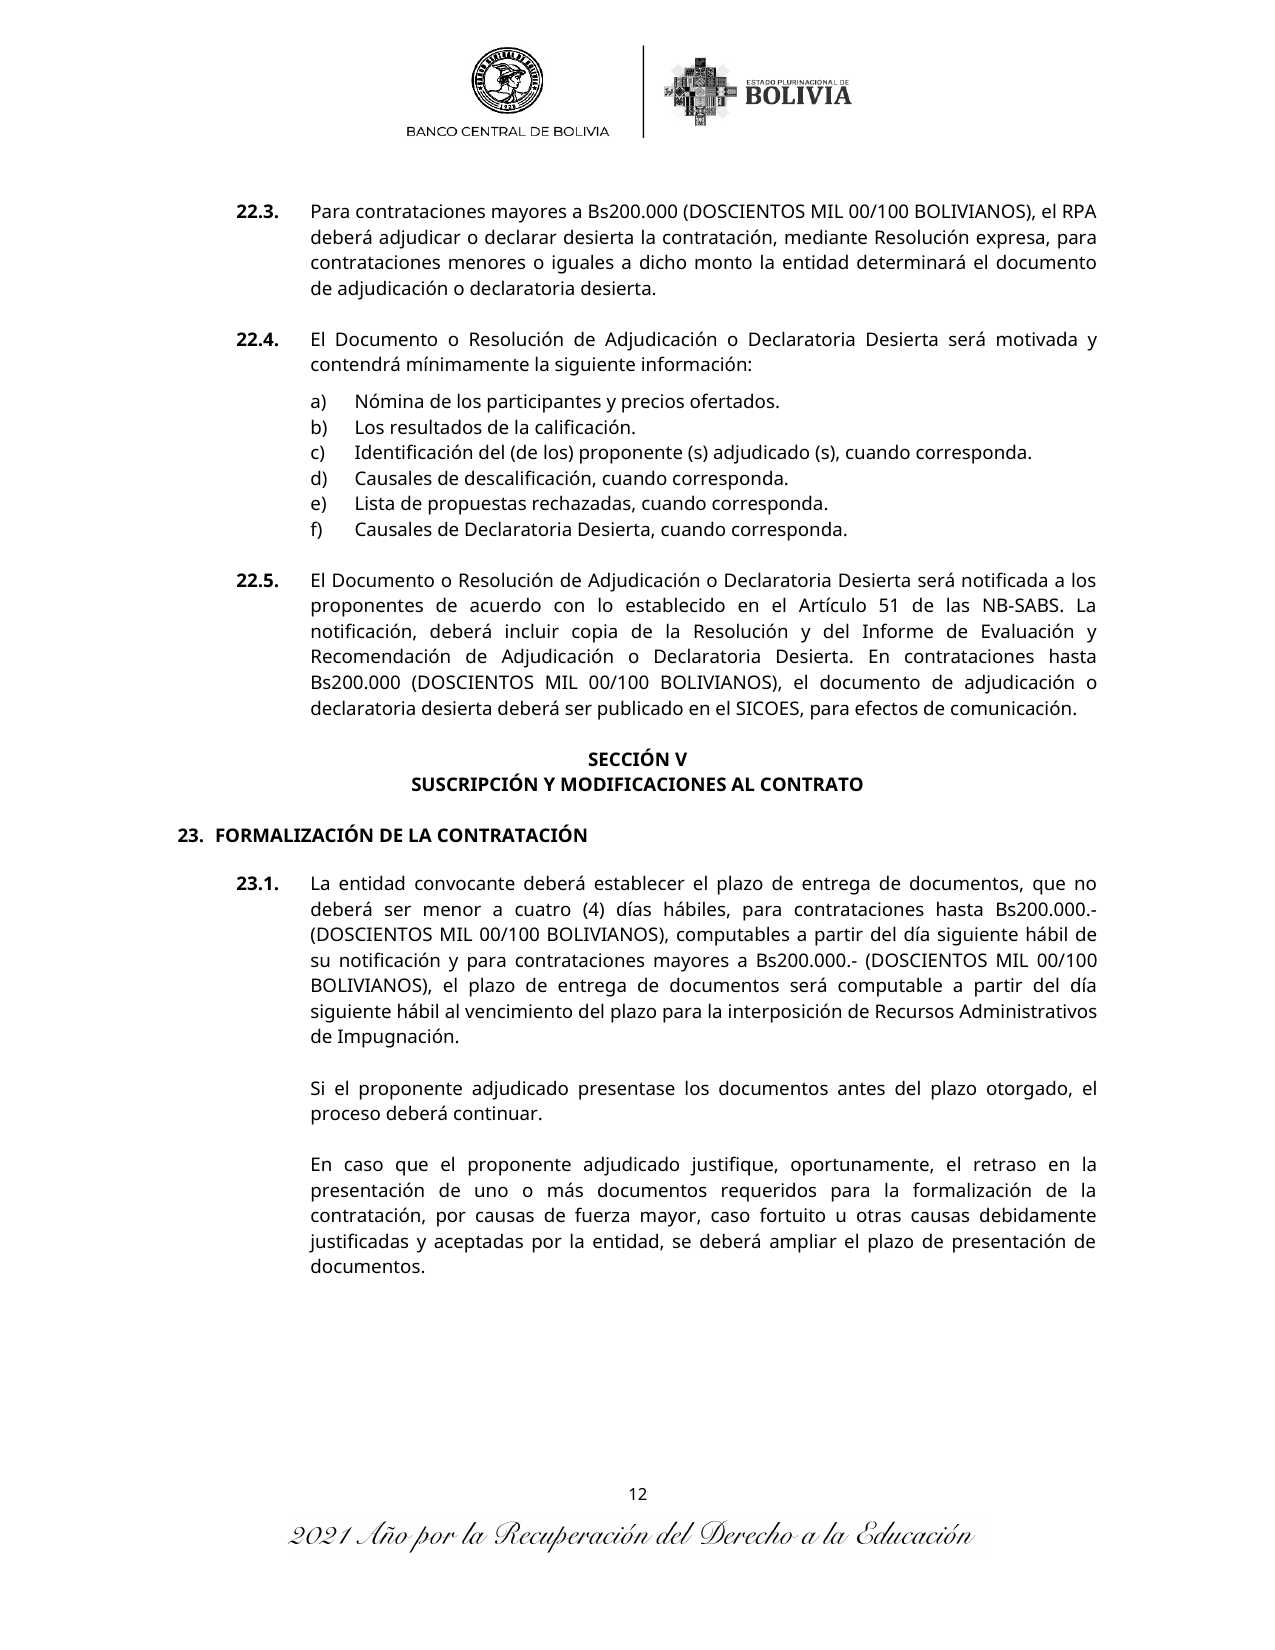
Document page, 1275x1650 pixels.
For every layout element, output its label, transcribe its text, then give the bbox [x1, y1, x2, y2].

picture [287, 1516, 988, 1554]
list Identificación del (de los) proponente (s) adjudicado (s), cuando corresponda. [251, 440, 1098, 465]
text En caso que el proponente adjudicado justifique, oportunamente, el retraso en la presentación de uno o más documentos requeridos para la formalización de la contratación, por causas de fuerza mayor, caso fortuito u otras causas debidamente justificadas y aceptadas por la entidad, se deberá ampliar el plazo de presentación de documentos. [236, 1151, 1098, 1279]
text SECCIÓN V [177, 746, 1098, 771]
list Causales de descalificación, cuando corresponda. [251, 465, 1098, 491]
list Los resultados de la calificación. [251, 414, 1098, 440]
list Nómina de los participantes y precios ofertados. [251, 389, 1098, 414]
subtitle Si el proponente adjudicado presentase los documentos antes del plazo otorgado, el proceso deberá continuar. [310, 1075, 1098, 1126]
subtitle La entidad convocante deberá establecer el plazo de entrega de documentos, que no deberá ser menor a cuatro (4) días hábiles, para contrataciones hasta Bs200.000.- (DOSCIENTOS MIL 00/100 BOLIVIANOS), computables a partir del día siguiente hábil de su notificación y para contrataciones mayores a Bs200.000.- (DOSCIENTOS MIL 00/100 BOLIVIANOS), el plazo de entrega de documentos será computable a partir del día siguiente hábil al vencimiento del plazo para la interposición de Recursos Administrativos de Impugnación. [236, 871, 1098, 1049]
picture [186, 1, 1086, 183]
subtitle Para contrataciones mayores a Bs200.000 (DOSCIENTOS MIL 00/100 BOLIVIANOS), el RPA deberá adjudicar o declarar desierta la contratación, mediante Resolución expresa, para contrataciones menores o iguales a dicho monto la entidad determinará el documento de adjudicación o declaratoria desierta. [236, 148, 1098, 301]
subtitle El Documento o Resolución de Adjudicación o Declaratoria Desierta será notificada a los proponentes de acuerdo con lo establecido en el Artículo 51 de las NB-SABS. La notificación, deberá incluir copia de la Resolución y del Informe de Evaluación y Recomendación de Adjudicación o Declaratoria Desierta. En contrataciones hasta Bs200.000 (DOSCIENTOS MIL 00/100 BOLIVIANOS), el documento de adjudicación o declaratoria desierta deberá ser publicado en el SICOES, para efectos de comunicación. [236, 567, 1098, 720]
list Causales de Declaratoria Desierta, cuando corresponda. [251, 516, 1098, 542]
subtitle El Documento o Resolución de Adjudicación o Declaratoria Desierta será motivada y contendrá mínimamente la siguiente información: [236, 326, 1098, 377]
text SUSCRIPCIÓN Y MODIFICACIONES AL CONTRATO [177, 771, 1098, 797]
subtitle FORMALIZACIÓN DE LA CONTRATACIÓN [177, 822, 1098, 848]
list Lista de propuestas rechazadas, cuando corresponda. [251, 491, 1098, 516]
